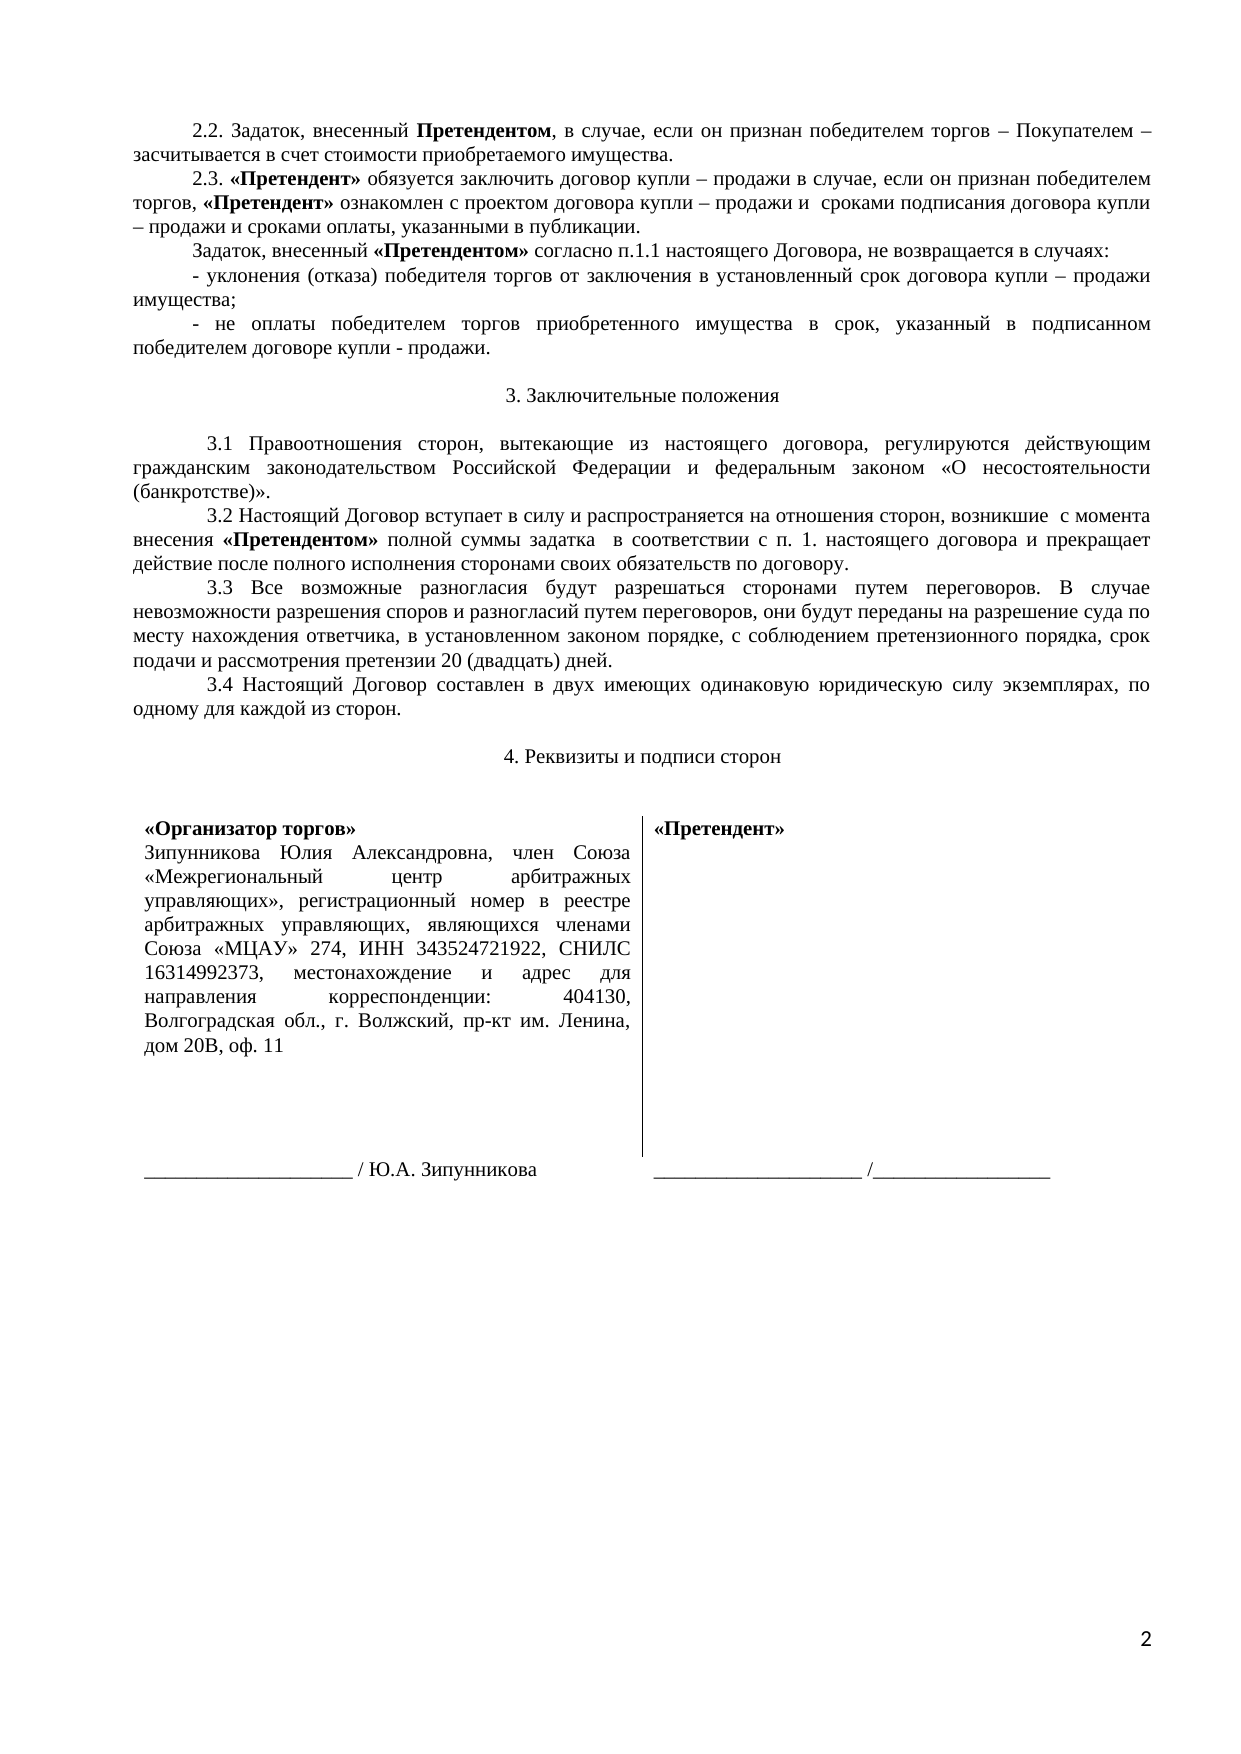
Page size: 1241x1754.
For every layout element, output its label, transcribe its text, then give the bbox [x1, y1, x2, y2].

text 3.4 Настоящий Договор составлен в двух имеющих одинаковую юридическую силу экземплярах, по одному для каждой из сторон. [133, 672, 1152, 720]
table_header «Претендент» [643, 816, 1152, 1157]
table_header «Организатор торгов» Зипунникова Юлия Александровна, член Союза «Межрегиональный центр арбитражных управляющих», регистрационный номер в реестре арбитражных управляющих, являющихся членами Союза «МЦАУ» 274, ИНН 343524721922, СНИЛС 16314992373, местонахождение и адрес для направления корреспонденции: 404130, Волгоградская обл., г. Волжский, пр-кт им. Ленина, дом 20В, оф. 11 [133, 816, 642, 1157]
text 3.3 Все возможные разногласия будут разрешаться сторонами путем переговоров. В случае невозможности разрешения споров и разногласий путем переговоров, они будут переданы на разрешение суда по месту нахождения ответчика, в установленном законом порядке, с соблюдением претензионного порядка, срок подачи и рассмотрения претензии 20 (двадцать) дней. [133, 575, 1152, 672]
text 3.1 Правоотношения сторон, вытекающие из настоящего договора, регулируются действующим гражданским законодательством Российской Федерации и федеральным законом «О несостоятельности (банкротстве)». [133, 431, 1152, 503]
text 3.2 Настоящий Договор вступает в силу и распространяется на отношения сторон, возникшие с момента внесения «Претендентом» полной суммы задатка в соответствии с п. 1. настоящего договора и прекращает действие после полного исполнения сторонами своих обязательств по договору. [133, 503, 1152, 575]
table_cell ____________________ /_________________ [642, 1157, 1152, 1229]
text 2.2. Задаток, внесенный Претендентом, в случае, если он признан победителем торгов – Покупателем – засчитывается в счет стоимости приобретаемого имущества. [133, 118, 1152, 166]
text - не оплаты победителем торгов приобретенного имущества в срок, указанный в подписанном победителем договоре купли - продажи. [133, 311, 1152, 359]
text 4. Реквизиты и подписи сторон [133, 744, 1152, 768]
text 2.3. «Претендент» обязуется заключить договор купли – продажи в случае, если он признан победителем торгов, «Претендент» ознакомлен с проектом договора купли – продажи и сроками подписания договора купли – продажи и сроками оплаты, указанными в публикации. [133, 166, 1152, 238]
text 3. Заключительные положения [133, 383, 1152, 407]
table_cell ____________________ / Ю.А. Зипунникова [133, 1157, 642, 1229]
text - уклонения (отказа) победителя торгов от заключения в установленный срок договора купли – продажи имущества; [133, 262, 1152, 311]
text Задаток, внесенный «Претендентом» согласно п.1.1 настоящего Договора, не возвращается в случаях: [133, 238, 1152, 262]
